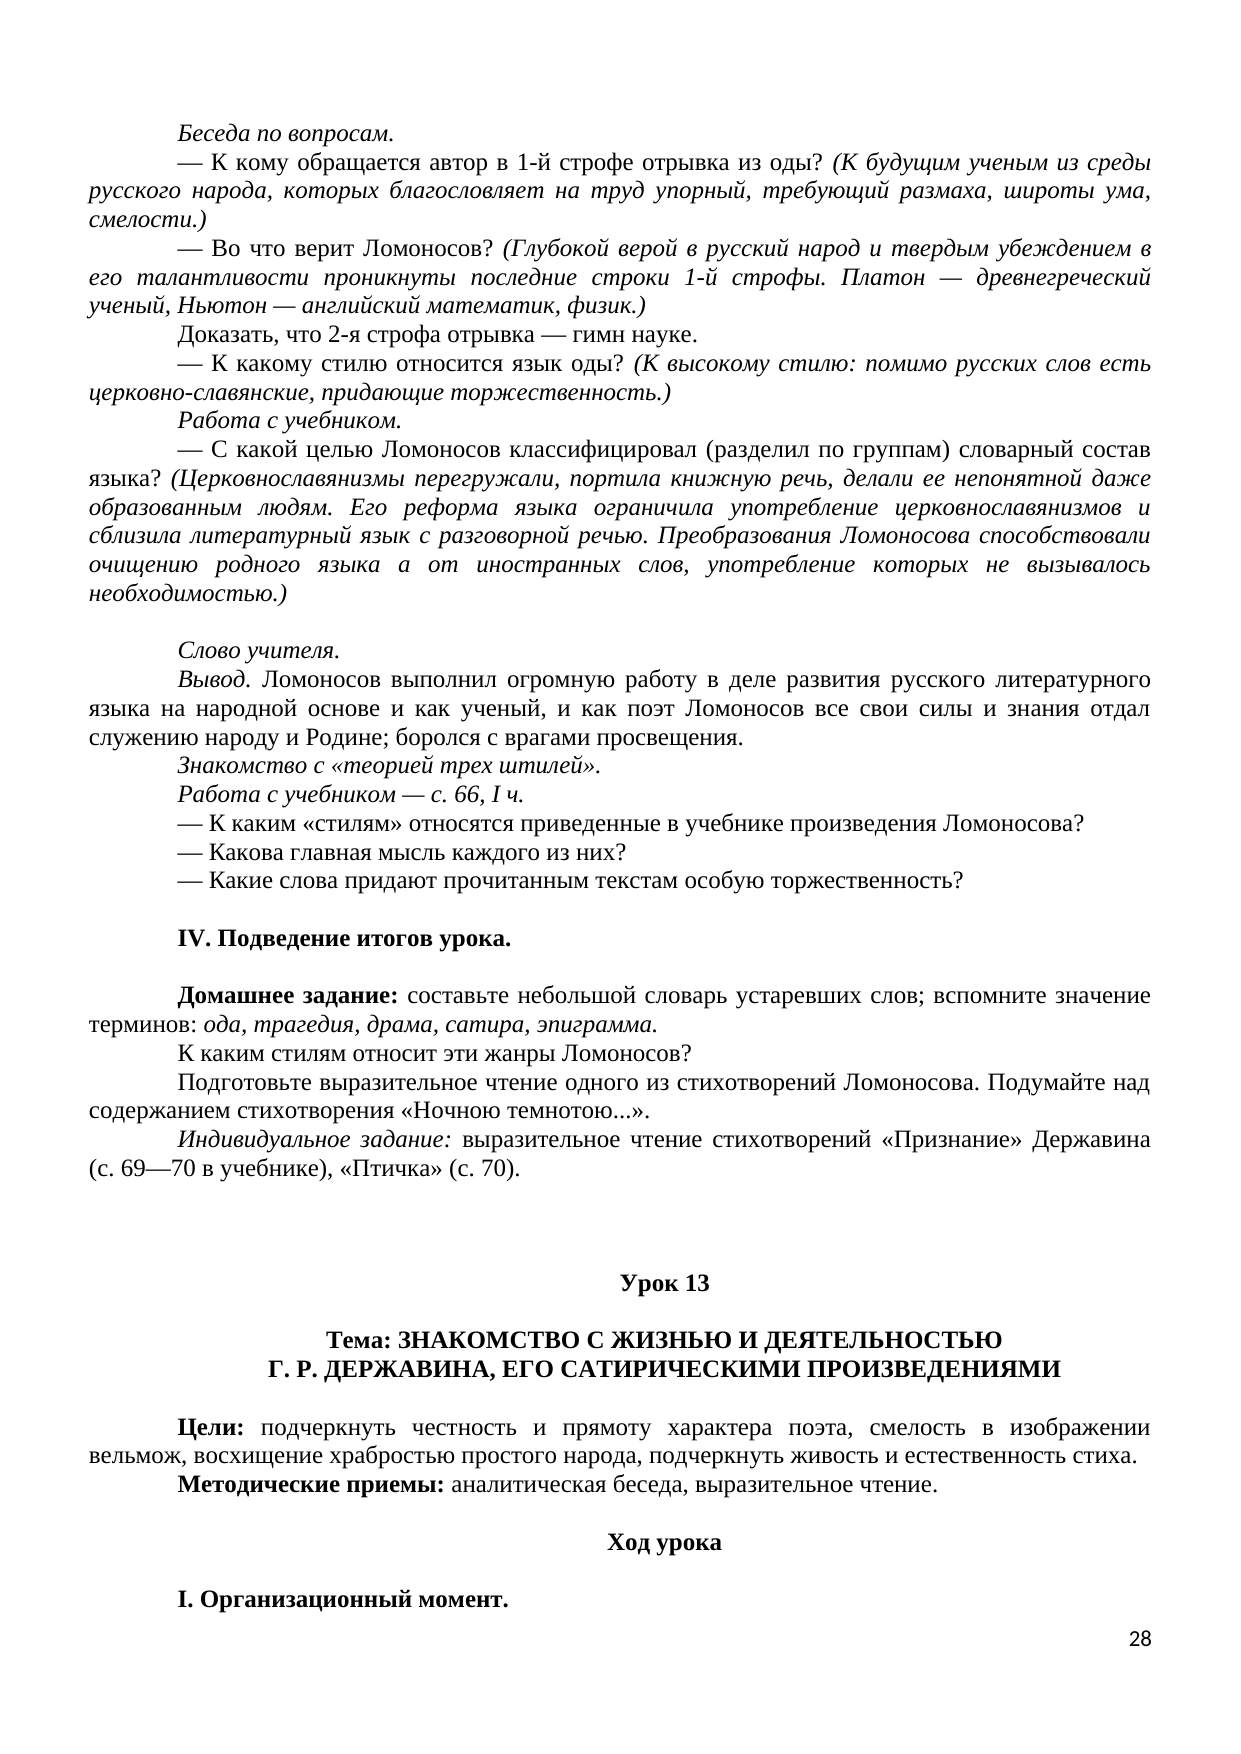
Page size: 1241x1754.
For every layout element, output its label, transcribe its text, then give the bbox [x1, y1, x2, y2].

text Работа с учебником — с. 66, I ч. [89, 779, 1152, 808]
text — Какова главная мысль каждого из них? [89, 837, 1152, 866]
text I. Организационный момент. [89, 1584, 1152, 1613]
text Урок 13 [89, 1268, 1152, 1297]
text Знакомство с «теорией трех штилей». [89, 751, 1152, 779]
text Работа с учебником. [89, 406, 1152, 434]
text Домашнее задание: составьте небольшой словарь устаревших слов; вспомните значение терминов: ода, трагедия, драма, сатира, эпиграмма. [89, 981, 1152, 1038]
text — Во что верит Ломоносов? (Глубокой верой в русский народ и твердым убеждением в его талантливости проникнуты последние строки 1-й строфы. Платон — древнегреческий ученый, Ньютон — английский математик, физик.) [89, 233, 1152, 319]
text Подготовьте выразительное чтение одного из стихотворений Ломоносова. Подумайте над содержанием стихотворения «Ночною темнотою...». [89, 1067, 1152, 1124]
text Индивидуальное задание: выразительное чтение стихотворений «Признание» Державина (с. 69—70 в учебнике), «Птичка» (с. 70). [89, 1124, 1152, 1182]
text — К какому стилю относится язык оды? (К высокому стилю: помимо русских слов есть церковно-славянские, придающие торжественность.) [89, 348, 1152, 406]
text — Какие слова придают прочитанным текстам особую торжественность? [89, 866, 1152, 894]
text — К кому обращается автор в 1-й строфе отрывка из оды? (К будущим ученым из среды русского народа, которых благословляет на труд упорный, требующий размаха, широты ума, смелости.) [89, 147, 1152, 233]
text Методические приемы: аналитическая беседа, выразительное чтение. [89, 1469, 1152, 1498]
text Ход урока [89, 1527, 1152, 1556]
text Доказать, что 2-я строфа отрывка — гимн науке. [89, 319, 1152, 348]
text Г. Р. ДЕРЖАВИНА, ЕГО САТИРИЧЕСКИМИ ПРОИЗВЕДЕНИЯМИ [89, 1354, 1152, 1383]
text Слово учителя. [89, 636, 1152, 664]
text — С какой целью Ломоносов классифицировал (разделил по группам) словарный состав языка? (Церковнославянизмы перегружали, портила книжную речь, делали ее непонятной даже образованным людям. Его реформа языка ограничила употребление церковнославянизмов и сблизила литературный язык с разговорной речью. Преобразования Ломоносова способствовали очищению родного языка а от иностранных слов, употребление которых не вызывалось необходимостью.) [89, 434, 1152, 607]
text — К каким «стилям» относятся приведенные в учебнике произведения Ломоносова? [89, 808, 1152, 837]
text Беседа по вопросам. [89, 118, 1152, 147]
text Цели: подчеркнуть честность и прямоту характера поэта, смелость в изображении вельмож, восхищение храбростью простого народа, подчеркнуть живость и естественность стиха. [89, 1412, 1152, 1469]
text Вывод. Ломоносов выполнил огромную работу в деле развития русского литературного языка на народной основе и как ученый, и как поэт Ломоносов все свои силы и знания отдал служению народу и Родине; боролся с врагами просвещения. [89, 664, 1152, 751]
text Тема: ЗНАКОМСТВО С ЖИЗНЬЮ И ДЕЯТЕЛЬНОСТЬЮ [89, 1326, 1152, 1354]
text IV. Подведение итогов урока. [89, 923, 1152, 952]
text К каким стилям относит эти жанры Ломоносов? [89, 1038, 1152, 1067]
